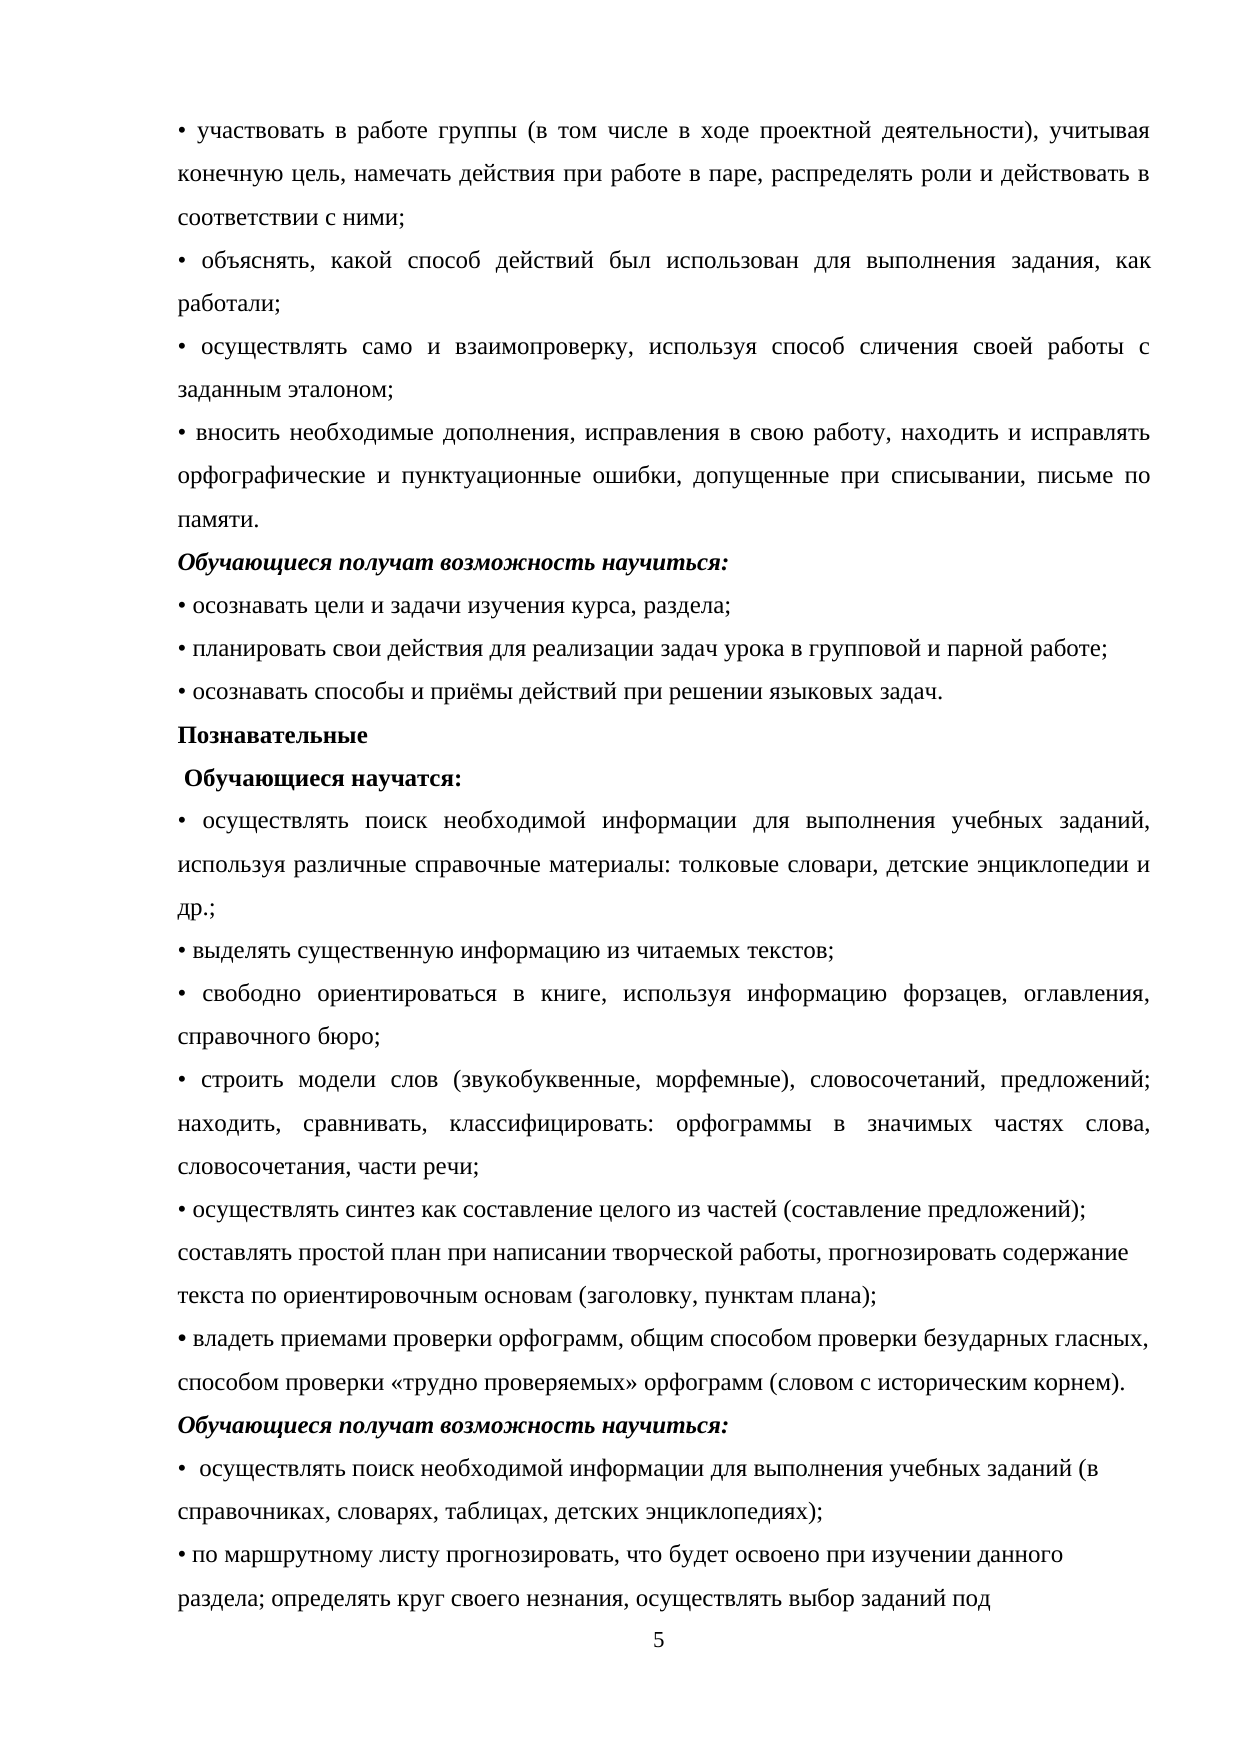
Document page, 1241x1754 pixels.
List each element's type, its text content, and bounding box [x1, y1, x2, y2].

list вносить необходимые дополнения, исправления в свою работу, находить и исправлять орфографические и пунктуационные ошибки, допущенные при списывании, письме по памяти. [177, 417, 1152, 532]
subtitle Обучающиеся получат возможность научиться: [177, 547, 1163, 576]
list осуществлять поиск необходимой информации для выполнения учебных заданий (в справочниках, словарях, таблицах, детских энциклопедиях); [177, 1453, 1152, 1525]
text Познавательные [177, 720, 1163, 749]
text Обучающиеся научатся: [183, 763, 1163, 792]
list объяснять, какой способ действий был использован для выполнения задания, как работали; [177, 245, 1152, 317]
list строить модели слов (звукобуквенные, морфемные), словосочетаний, предложений; находить, сравнивать, классифицировать: орфограммы в значимых частях слова, словосочетания, части речи; [177, 1064, 1152, 1179]
list владеть приемами проверки орфограмм, общим способом проверки безударных гласных, способом проверки «трудно проверяемых» орфограмм (словом с историческим корнем). Обучающиеся получат возможность научиться: [177, 1323, 1152, 1439]
list осознавать способы и приёмы действий при решении языковых задач. [177, 676, 1163, 705]
list осуществлять поиск необходимой информации для выполнения учебных заданий, используя различные справочные материалы: толковые словари, детские энциклопедии и др.; [177, 806, 1152, 921]
list осуществлять синтез как составление целого из частей (составление предложений); составлять простой план при написании творческой работы, прогнозировать содержание текста по ориентировочным основам (заголовку, пунктам плана); [177, 1194, 1151, 1309]
list планировать свои действия для реализации задач урока в групповой и парной работе; [177, 633, 1163, 662]
list выделять существенную информацию из читаемых текстов; [177, 935, 1163, 964]
list участвовать в работе группы (в том числе в ходе проектной деятельности), учитывая конечную цель, намечать действия при работе в паре, распределять роли и действовать в соответствии с ними; [177, 115, 1151, 230]
list осознавать цели и задачи изучения курса, раздела; [177, 590, 1163, 619]
list осуществлять само и взаимопроверку, используя способ сличения своей работы с заданным эталоном; [177, 331, 1151, 403]
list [177, 1539, 1152, 1611]
list свободно ориентироваться в книге, используя информацию форзацев, оглавления, справочного бюро; [177, 978, 1151, 1050]
